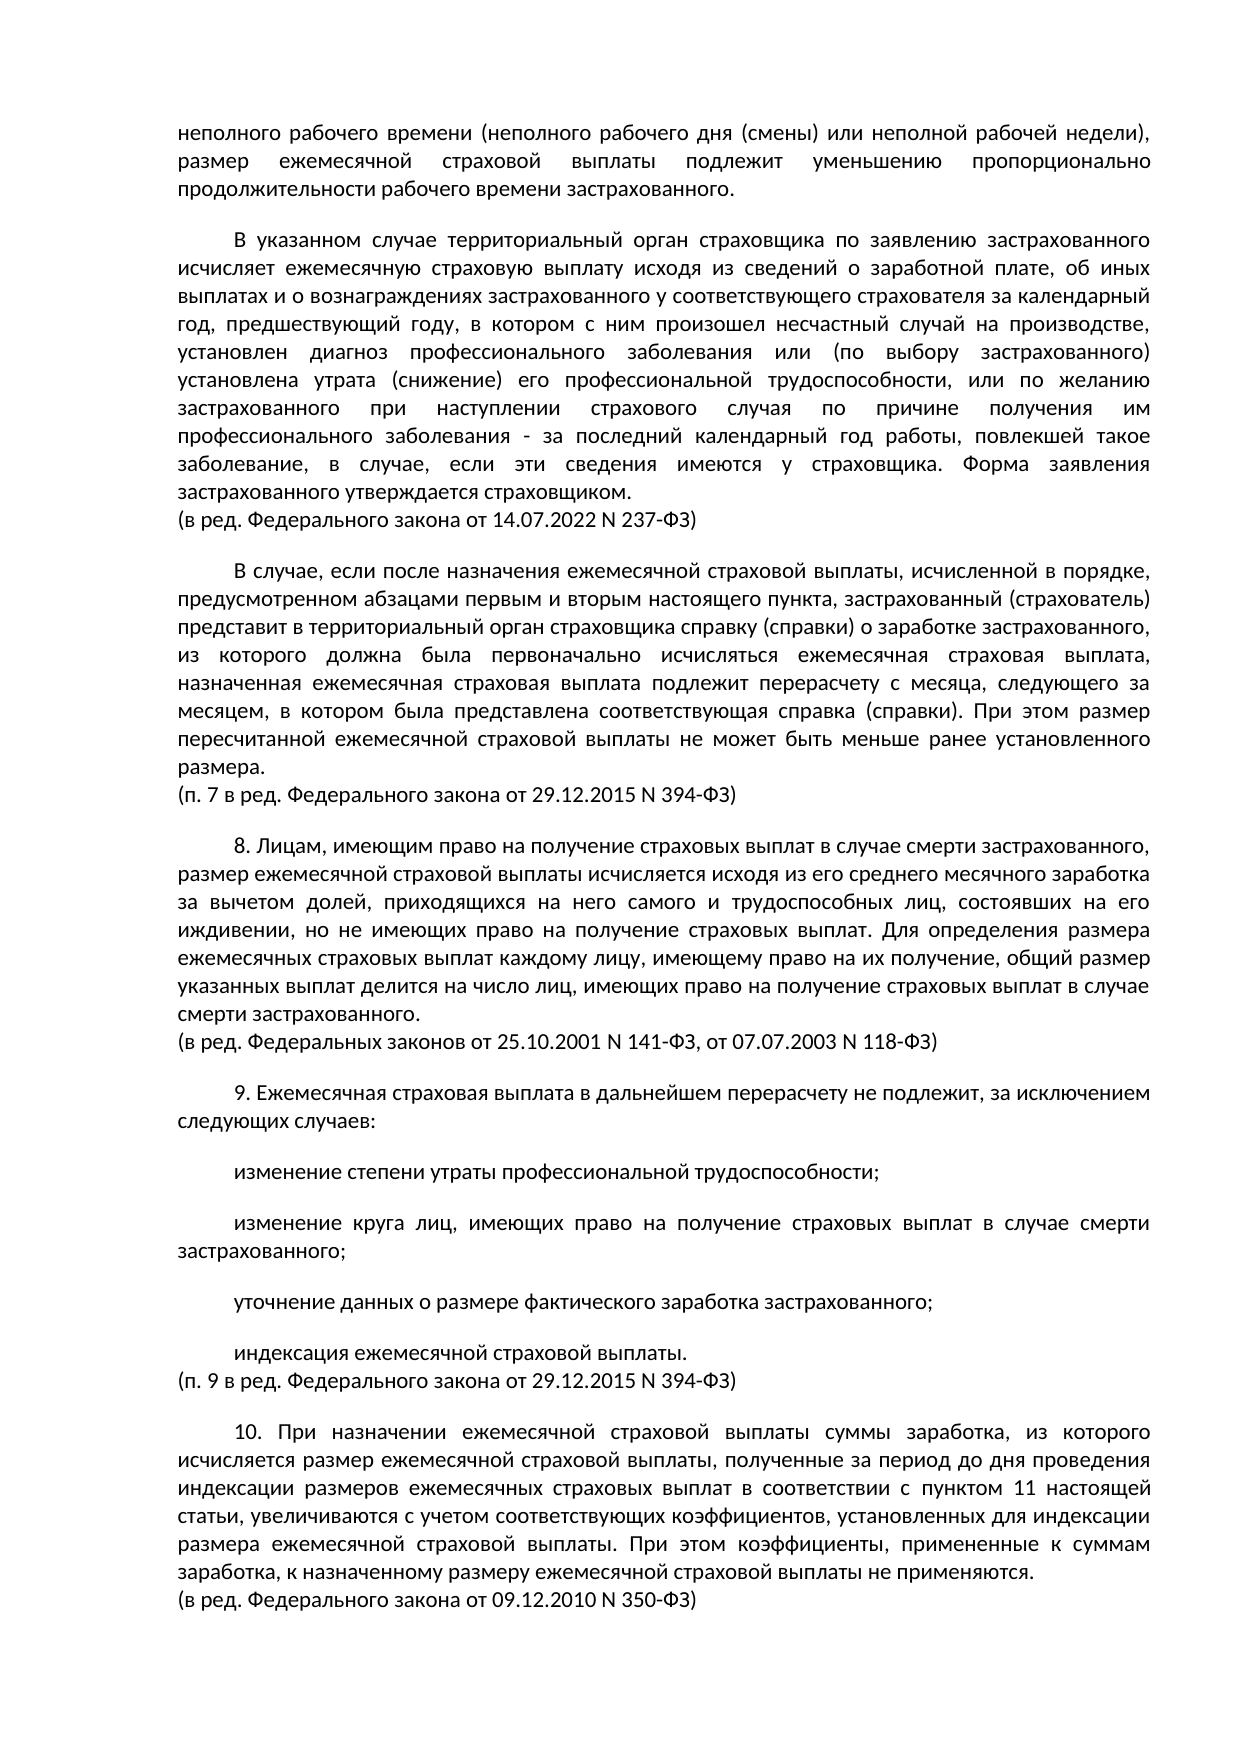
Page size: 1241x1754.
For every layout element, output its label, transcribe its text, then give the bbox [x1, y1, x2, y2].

text (п. 7 в ред. Федерального закона от 29.12.2015 N 394-ФЗ) [177, 780, 1152, 808]
text 10. При назначении ежемесячной страховой выплаты суммы заработка, из которого исчисляется размер ежемесячной страховой выплаты, полученные за период до дня проведения индексации размеров ежемесячных страховых выплат в соответствии с пунктом 11 настоящей статьи, увеличиваются с учетом соответствующих коэффициентов, установленных для индексации размера ежемесячной страховой выплаты. При этом коэффициенты, примененные к суммам заработка, к назначенному размеру ежемесячной страховой выплаты не применяются. [177, 1417, 1152, 1585]
text уточнение данных о размере фактического заработка застрахованного; [177, 1287, 1152, 1315]
text изменение круга лиц, имеющих право на получение страховых выплат в случае смерти застрахованного; [177, 1208, 1152, 1264]
text (в ред. Федерального закона от 09.12.2010 N 350-ФЗ) [177, 1585, 1152, 1613]
text 8. Лицам, имеющим право на получение страховых выплат в случае смерти застрахованного, размер ежемесячной страховой выплаты исчисляется исходя из его среднего месячного заработка за вычетом долей, приходящихся на него самого и трудоспособных лиц, состоявших на его иждивении, но не имеющих право на получение страховых выплат. Для определения размера ежемесячных страховых выплат каждому лицу, имеющему право на их получение, общий размер указанных выплат делится на число лиц, имеющих право на получение страховых выплат в случае смерти застрахованного. [177, 831, 1152, 1027]
text 9. Ежемесячная страховая выплата в дальнейшем перерасчету не подлежит, за исключением следующих случаев: [177, 1078, 1152, 1134]
text (п. 9 в ред. Федерального закона от 29.12.2015 N 394-ФЗ) [177, 1366, 1152, 1394]
text индексация ежемесячной страховой выплаты. [177, 1338, 1152, 1366]
text изменение степени утраты профессиональной трудоспособности; [177, 1157, 1152, 1185]
text В случае, если после назначения ежемесячной страховой выплаты, исчисленной в порядке, предусмотренном абзацами первым и вторым настоящего пункта, застрахованный (страхователь) представит в территориальный орган страховщика справку (справки) о заработке застрахованного, из которого должна была первоначально исчисляться ежемесячная страховая выплата, назначенная ежемесячная страховая выплата подлежит перерасчету с месяца, следующего за месяцем, в котором была представлена соответствующая справка (справки). При этом размер пересчитанной ежемесячной страховой выплаты не может быть меньше ранее установленного размера. [177, 556, 1152, 780]
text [177, 118, 1152, 202]
text (в ред. Федерального закона от 14.07.2022 N 237-ФЗ) [177, 505, 1152, 533]
text В указанном случае территориальный орган страховщика по заявлению застрахованного исчисляет ежемесячную страховую выплату исходя из сведений о заработной плате, об иных выплатах и о вознаграждениях застрахованного у соответствующего страхователя за календарный год, предшествующий году, в котором с ним произошел несчастный случай на производстве, установлен диагноз профессионального заболевания или (по выбору застрахованного) установлена утрата (снижение) его профессиональной трудоспособности, или по желанию застрахованного при наступлении страхового случая по причине получения им профессионального заболевания - за последний календарный год работы, повлекшей такое заболевание, в случае, если эти сведения имеются у страховщика. Форма заявления застрахованного утверждается страховщиком. [177, 225, 1152, 505]
text (в ред. Федеральных законов от 25.10.2001 N 141-ФЗ, от 07.07.2003 N 118-ФЗ) [177, 1027, 1152, 1056]
